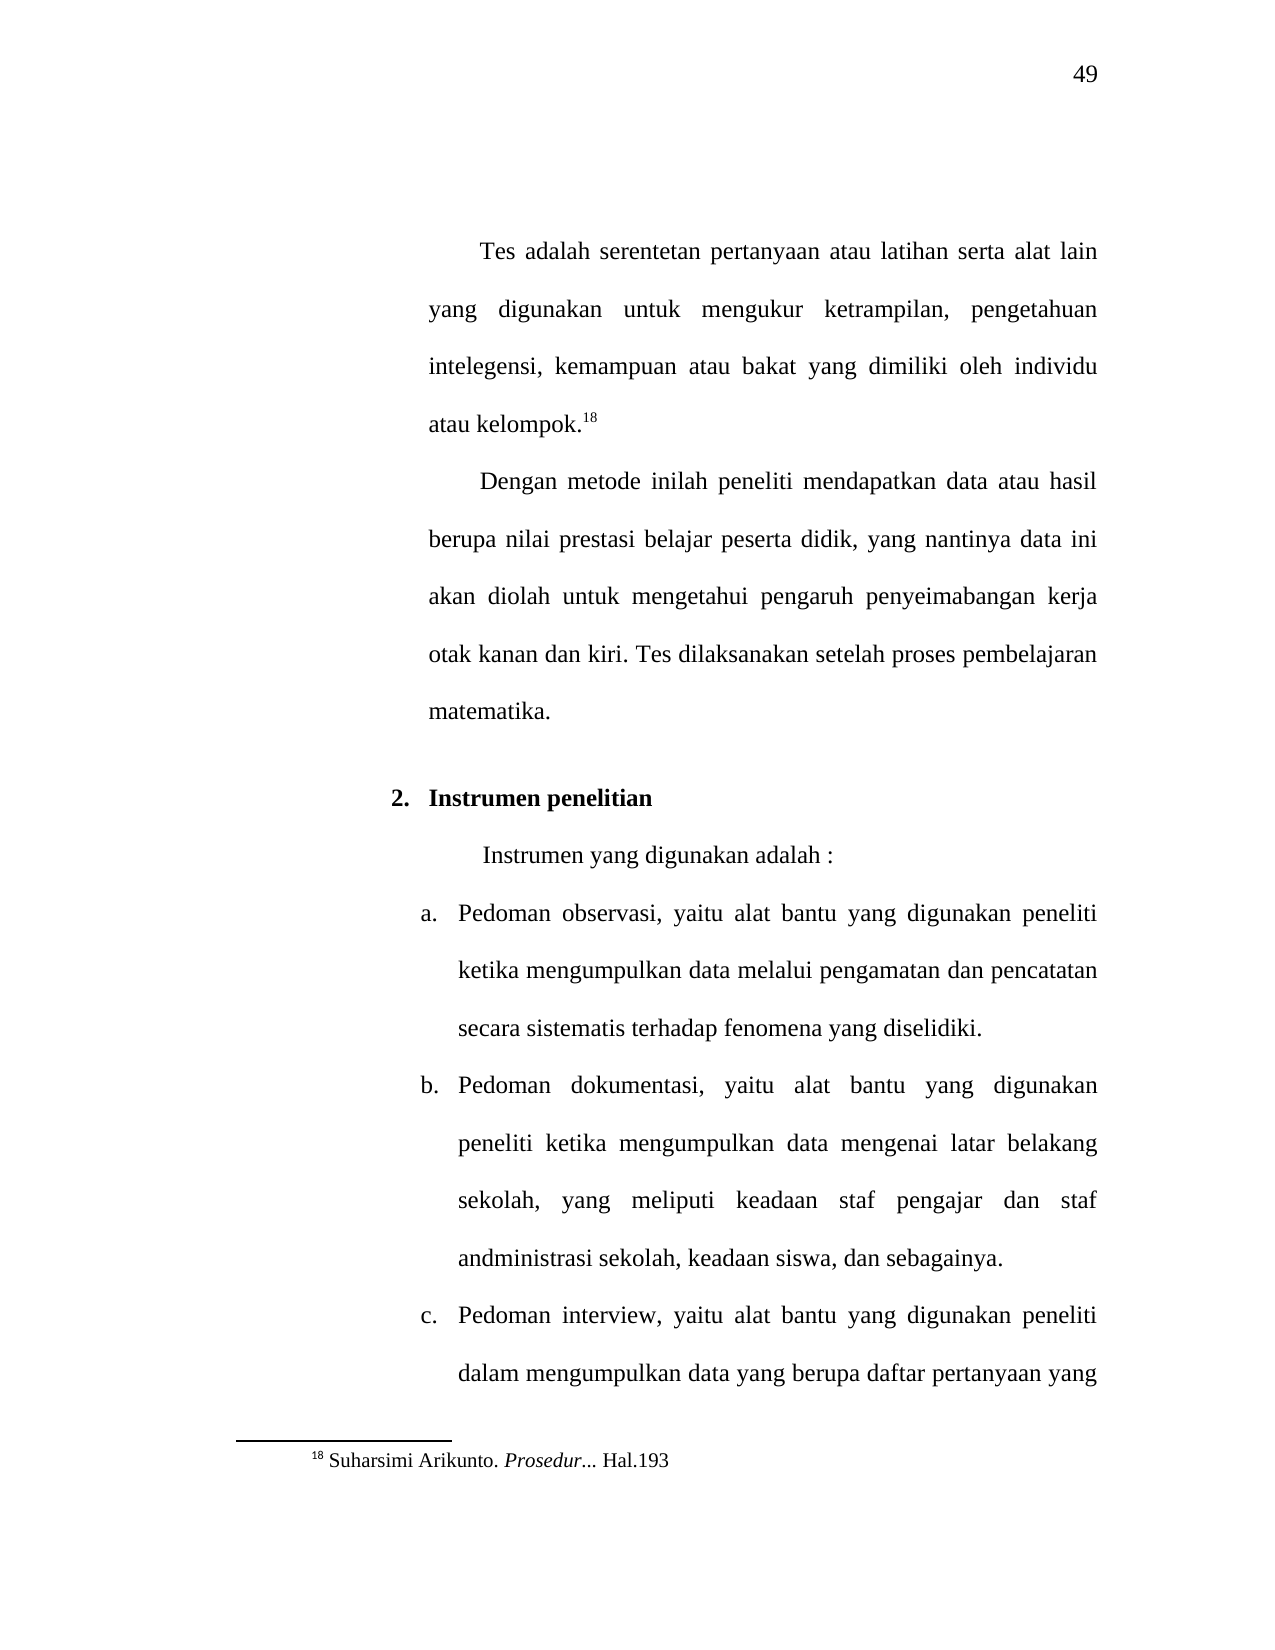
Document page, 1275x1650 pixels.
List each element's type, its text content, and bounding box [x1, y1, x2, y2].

list Instrumen penelitian [391, 783, 1098, 812]
list Pedoman dokumentasi, yaitu alat bantu yang digunakan peneliti ketika mengumpulkan data mengenai latar belakang sekolah, yang meliputi keadaan staf pengajar dan staf andministrasi sekolah, keadaan siswa, dan sebagainya. [420, 1070, 1098, 1272]
list Dengan metode inilah peneliti mendapatkan data atau hasil berupa nilai prestasi belajar peserta didik, yang nantinya data ini akan diolah untuk mengetahui pengaruh penyeimabangan kerja otak kanan dan kiri. Tes dilaksanakan setelah proses pembelajaran matematika. [428, 466, 1098, 725]
list Instrumen yang digunakan adalah : [423, 840, 1098, 869]
list Tes adalah serentetan pertanyaan atau latihan serta alat lain yang digunakan untuk mengukur ketrampilan, pengetahuan intelegensi, kemampuan atau bakat yang dimiliki oleh individu atau kelompok. [428, 236, 1098, 437]
list Pedoman observasi, yaitu alat bantu yang digunakan peneliti ketika mengumpulkan data melalui pengamatan dan pencatatan secara sistematis terhadap fenomena yang diselidiki. [420, 898, 1098, 1042]
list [420, 1300, 1098, 1387]
